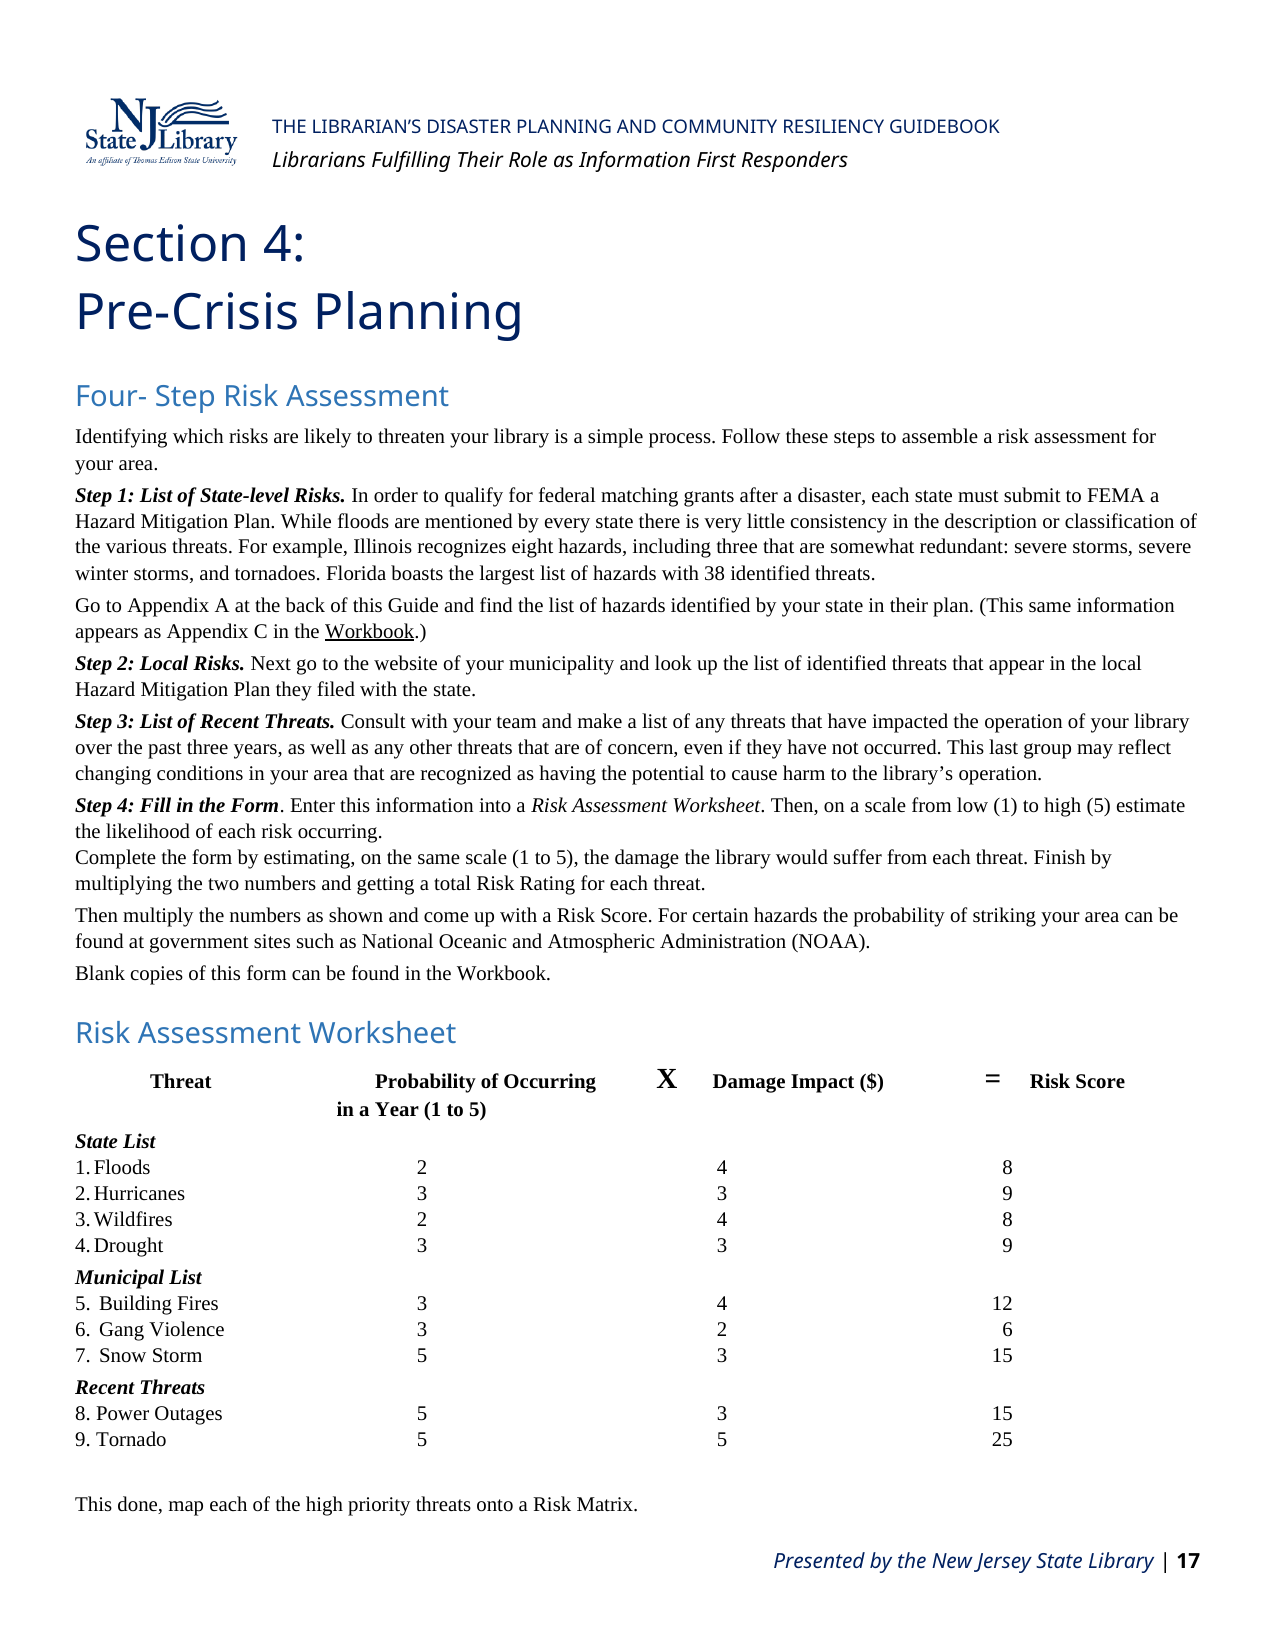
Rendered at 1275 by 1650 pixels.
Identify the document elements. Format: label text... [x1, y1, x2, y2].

list Floods 2 4 8 [75, 1155, 1200, 1179]
text Identifying which risks are likely to threaten your library is a simple process. Follow these steps to assemble a risk assessment for your area. [75, 424, 1200, 474]
picture [81, 93, 242, 171]
text 9. Tornado 5 5 25 [75, 1427, 1200, 1451]
text State List [75, 1129, 1200, 1153]
text 8. Power Outages 5 3 15 [75, 1401, 1200, 1425]
text in a Year (1 to 5) [75, 1097, 1200, 1121]
text Step 4: Fill in the Form. Enter this information into a Risk Assessment Worksheet. Then, on a scale from low (1) to high (5) estimate the likelihood of each risk occurring. Complete the form by estimating, on the same scale (1 to 5), the damage the library would suffer from each threat. Finish by multiplying the two numbers and getting a total Risk Rating for each threat. [75, 793, 1200, 895]
text This done, map each of the high priority threats onto a Risk Matrix. [75, 1492, 1200, 1516]
subtitle Risk Assessment Worksheet [75, 1012, 1200, 1052]
text Municipal List [75, 1265, 1200, 1289]
list Snow Storm 5 3 15 [75, 1343, 1200, 1367]
text Threat Probability of Occurring X Damage Impact ($) = Risk Score [75, 1061, 1200, 1094]
text Step 3: List of Recent Threats. Consult with your team and make a list of any threats that have impacted the operation of your library over the past three years, as well as any other threats that are of concern, even if they have not occurred. This last group may reflect changing conditions in your area that are recognized as having the potential to cause harm to the library’s operation. [75, 709, 1200, 785]
text Go to Appendix A at the back of this Guide and find the list of hazards identified by your state in their plan. (This same information appears as Appendix C in the Workbook.) [75, 593, 1200, 643]
subtitle Section 4: [75, 208, 1200, 276]
subtitle Pre-Crisis Planning [75, 276, 1200, 344]
list Wildfires 2 4 8 [75, 1207, 1200, 1231]
list Gang Violence 3 2 6 [75, 1317, 1200, 1341]
text Then multiply the numbers as shown and come up with a Risk Score. For certain hazards the probability of striking your area can be found at government sites such as National Oceanic and Atmospheric Administration (NOAA). [75, 903, 1200, 953]
list Hurricanes 3 3 9 [75, 1181, 1200, 1205]
subtitle Four- Step Risk Assessment [75, 375, 1200, 415]
text Step 1: List of State-level Risks. In order to qualify for federal matching grants after a disaster, each state must submit to FEMA a Hazard Mitigation Plan. While floods are mentioned by every state there is very little consistency in the description or classification of the various threats. For example, Illinois recognizes eight hazards, including three that are somewhat redundant: severe storms, severe winter storms, and tornadoes. Florida boasts the largest list of hazards with 38 identified threats. [75, 483, 1200, 584]
list Drought 3 3 9 [75, 1233, 1200, 1257]
text Step 2: Local Risks. Next go to the website of your municipality and look up the list of identified threats that appear in the local Hazard Mitigation Plan they filed with the state. [75, 651, 1200, 701]
text Recent Threats [75, 1375, 1200, 1399]
text Blank copies of this form can be found in the Workbook. [75, 961, 1200, 985]
list Building Fires 3 4 12 [75, 1291, 1200, 1315]
